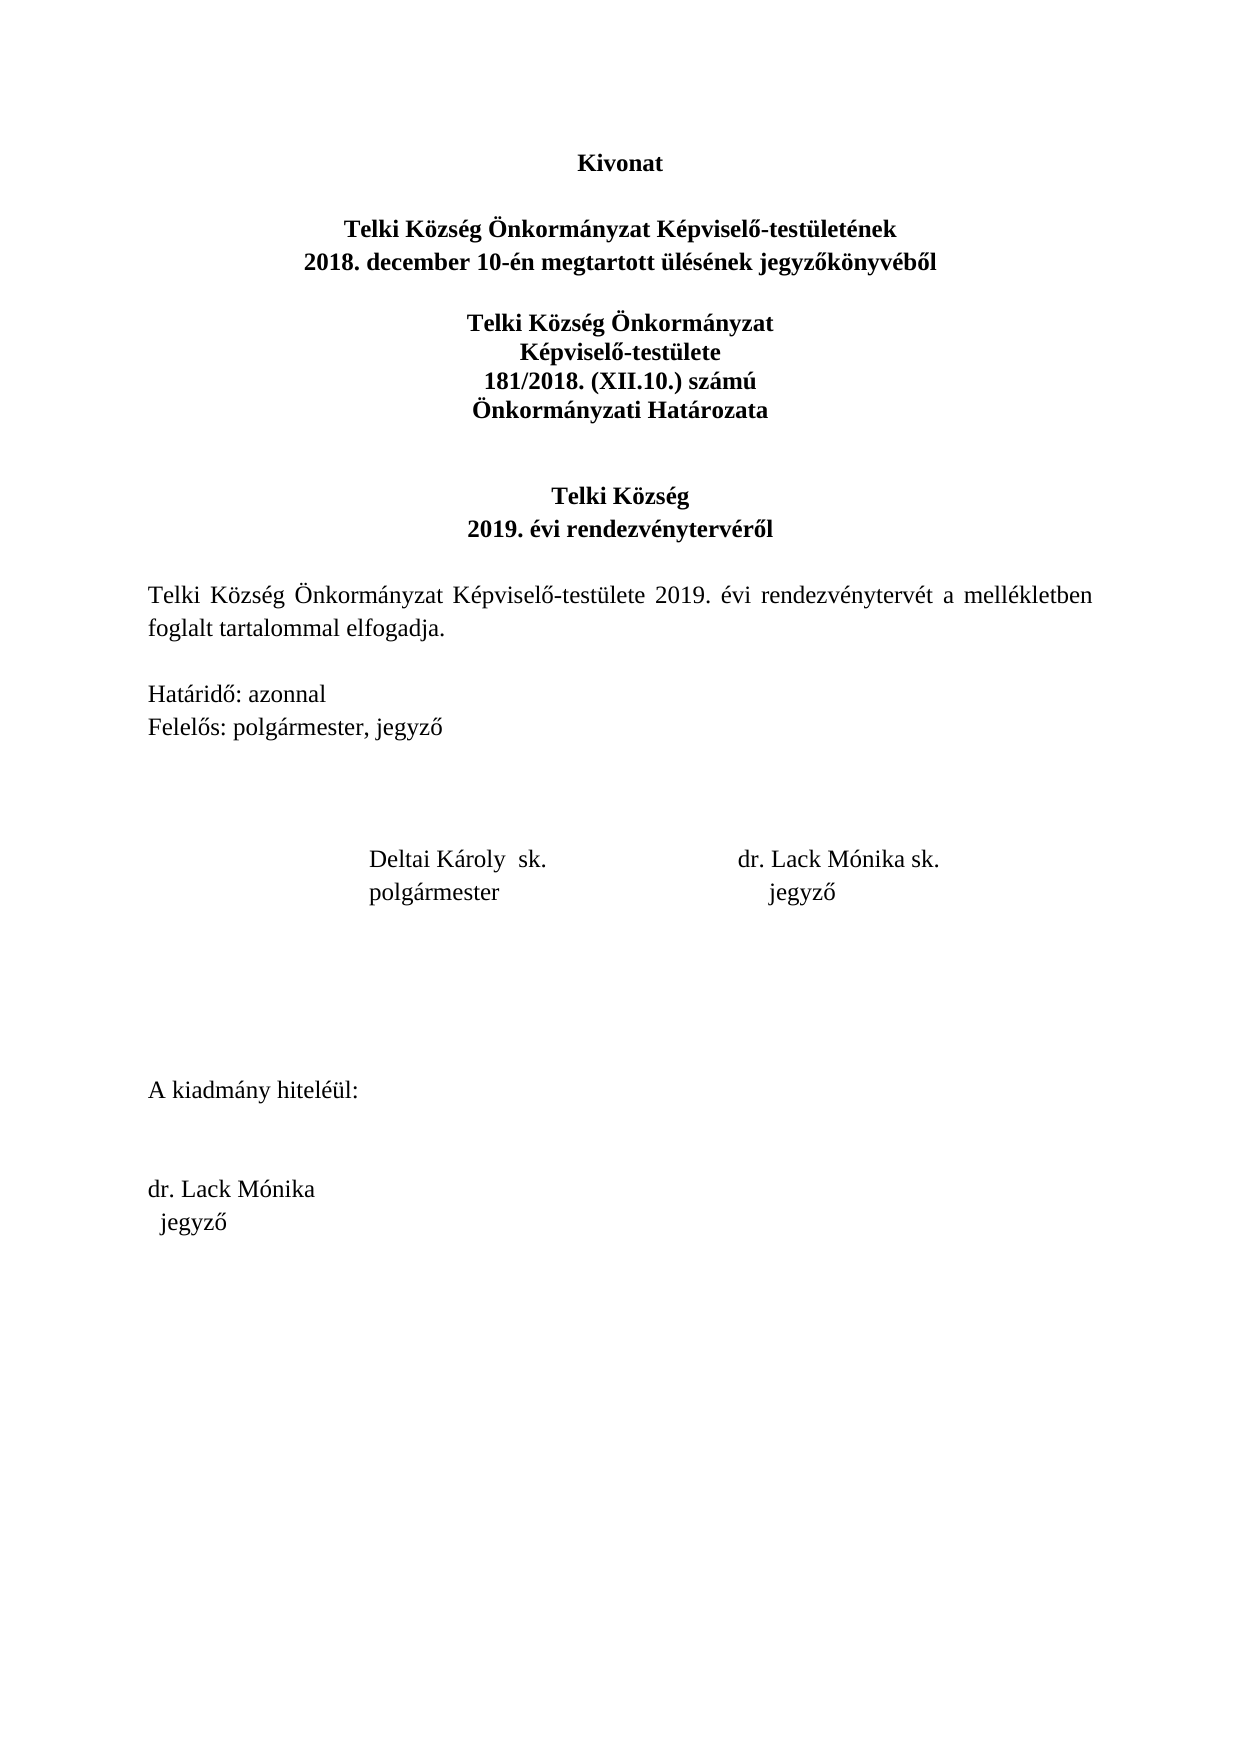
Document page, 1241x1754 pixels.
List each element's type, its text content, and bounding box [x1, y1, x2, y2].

text polgármester jegyző [295, 877, 1093, 906]
text 2019. évi rendezvénytervéről [148, 514, 1093, 543]
text 2018. december 10-én megtartott ülésének jegyzőkönyvéből [148, 247, 1093, 275]
text Kivonat [148, 148, 1093, 176]
text Telki Község Önkormányzat Képviselő-testületének [148, 214, 1093, 242]
text dr. Lack Mónika [148, 1174, 1093, 1203]
text jegyző [148, 1207, 1093, 1236]
text Telki Község Önkormányzat Képviselő-testülete 2019. évi rendezvénytervét a mellékletben foglalt tartalommal elfogadja. [148, 580, 1093, 642]
text Határidő: azonnal [148, 679, 1093, 708]
text A kiadmány hiteléül: [148, 1075, 1093, 1104]
text Telki Község Önkormányzat [148, 308, 1093, 337]
text Felelős: polgármester, jegyző [148, 712, 1093, 741]
text 181/2018. (XII.10.) számú [148, 366, 1093, 395]
text Telki Község [148, 481, 1093, 510]
text Önkormányzati Határozata [148, 395, 1093, 423]
text Deltai Károly sk. dr. Lack Mónika sk. [295, 844, 1093, 873]
text Képviselő-testülete [148, 337, 1093, 366]
